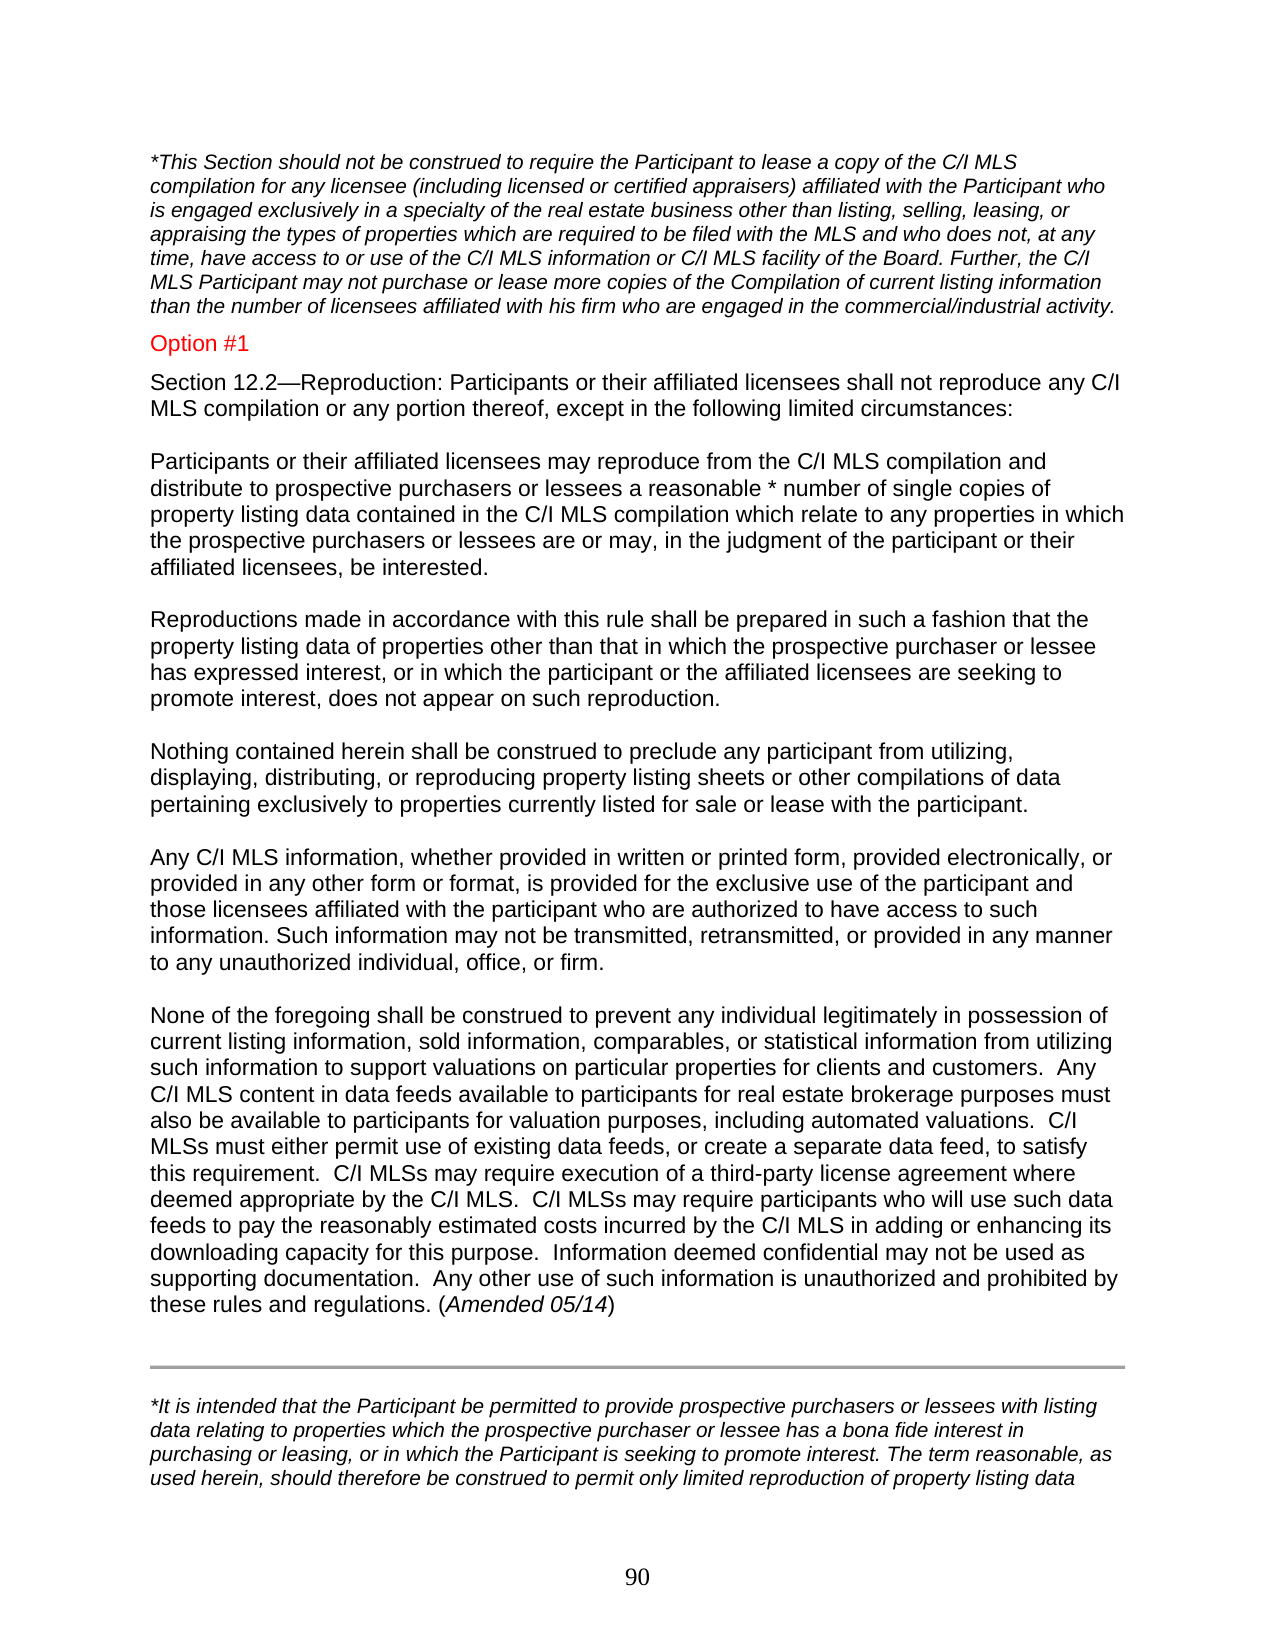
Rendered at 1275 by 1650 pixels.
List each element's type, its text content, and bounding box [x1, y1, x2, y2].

text Reproductions made in accordance with this rule shall be prepared in such a fashion that the property listing data of properties other than that in which the prospective purchaser or lessee has expressed interest, or in which the participant or the affiliated licensees are seeking to promote interest, does not appear on such reproduction. [150, 606, 1125, 712]
text Section 12.2—Reproduction: Participants or their affiliated licensees shall not reproduce any C/I MLS compilation or any portion thereof, except in the following limited circumstances: [150, 369, 1125, 422]
text Option #1 [150, 330, 1125, 357]
text *This Section should not be construed to require the Participant to lease a copy of the C/I MLS compilation for any licensee (including licensed or certified appraisers) affiliated with the Participant who is engaged exclusively in a specialty of the real estate business other than listing, selling, leasing, or appraising the types of properties which are required to be filed with the MLS and who does not, at any time, have access to or use of the C/I MLS information or C/I MLS facility of the Board. Further, the C/I MLS Participant may not purchase or lease more copies of the Compilation of current listing information than the number of licensees affiliated with his firm who are engaged in the commercial/industrial activity. [150, 150, 1125, 318]
text None of the foregoing shall be construed to prevent any individual legitimately in possession of current listing information, sold information, comparables, or statistical information from utilizing such information to support valuations on particular properties for clients and customers. Any C/I MLS content in data feeds available to participants for real estate brokerage purposes must also be available to participants for valuation purposes, including automated valuations. C/I MLSs must either permit use of existing data feeds, or create a separate data feed, to satisfy this requirement. C/I MLSs may require execution of a third-party license agreement where deemed appropriate by the C/I MLS. C/I MLSs may require participants who will use such data feeds to pay the reasonably estimated costs incurred by the C/I MLS in adding or enhancing its downloading capacity for this purpose. Information deemed confidential may not be used as supporting documentation. Any other use of such information is unauthorized and prohibited by these rules and regulations. (Amended 05/14) [150, 1002, 1125, 1318]
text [150, 1394, 1125, 1489]
text Any C/I MLS information, whether provided in written or printed form, provided electronically, or provided in any other form or format, is provided for the exclusive use of the participant and those licensees affiliated with the participant who are authorized to have access to such information. Such information may not be transmitted, retransmitted, or provided in any manner to any unauthorized individual, office, or firm. [150, 843, 1125, 975]
text Nothing contained herein shall be construed to preclude any participant from utilizing, displaying, distributing, or reproducing property listing sheets or other compilations of data pertaining exclusively to properties currently listed for sale or lease with the participant. [150, 738, 1125, 817]
text Participants or their affiliated licensees may reproduce from the C/I MLS compilation and distribute to prospective purchasers or lessees a reasonable * number of single copies of property listing data contained in the C/I MLS compilation which relate to any properties in which the prospective purchasers or lessees are or may, in the judgment of the participant or their affiliated licensees, be interested. [150, 448, 1125, 580]
